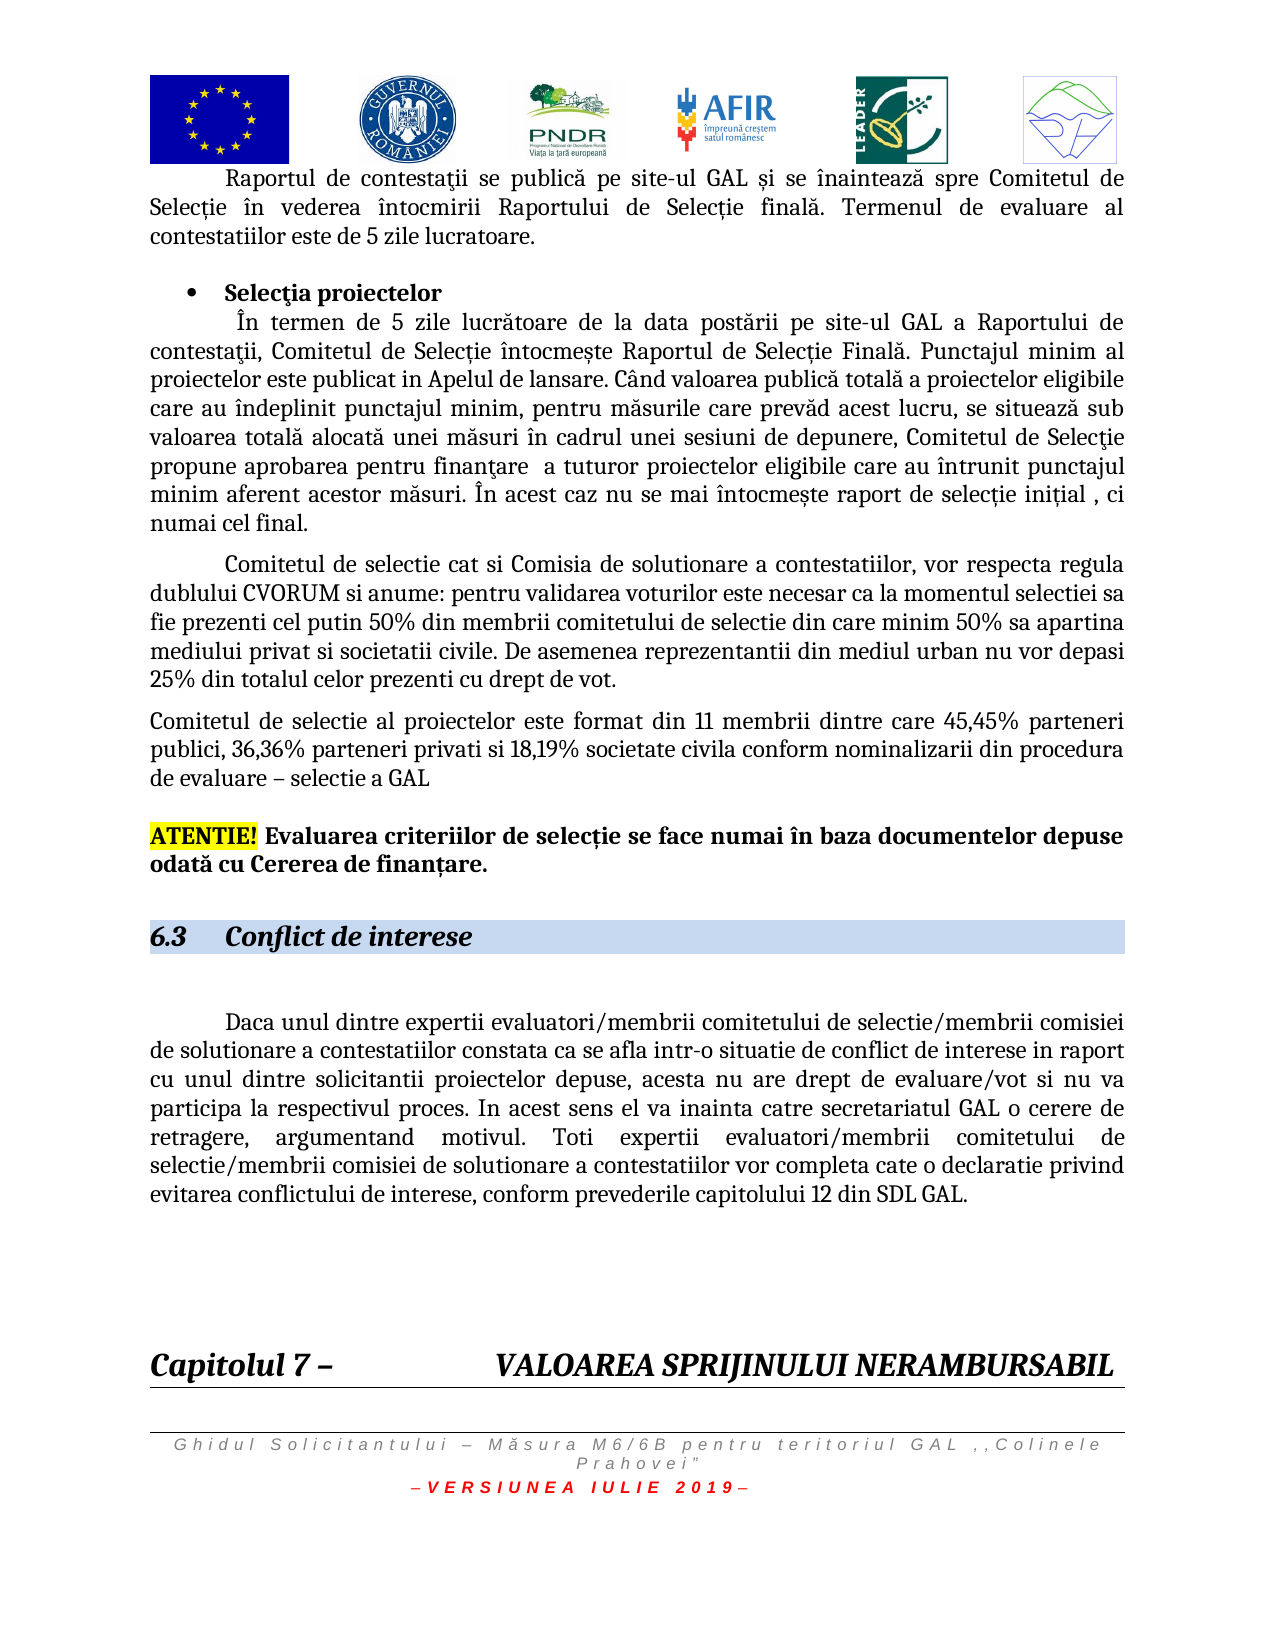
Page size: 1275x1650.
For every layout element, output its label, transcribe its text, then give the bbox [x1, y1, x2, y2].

text Comitetul de selectie cat si Comisia de solutionare a contestatiilor, vor respecta regula dublului CVORUM si anume: pentru validarea voturilor este necesar ca la momentul selectiei sa fie prezenti cel putin 50% din membrii comitetului de selectie din care minim 50% sa apartina mediului privat si societatii civile. De asemenea reprezentantii din mediul urban nu vor depasi 25% din totalul celor prezenti cu drept de vot. [150, 550, 1125, 694]
text Raportul de contestaţii se publică pe site-ul GAL și se înaintează spre Comitetul de Selecție în vederea întocmirii Raportului de Selecție finală. Termenul de evaluare al contestatiilor este de 5 zile lucratoare. [150, 164, 1125, 250]
list Selecţia proiectelor [187, 279, 1125, 308]
text 6.3 Conflict de interese [150, 920, 1125, 954]
picture [1023, 76, 1117, 164]
text Capitolul 7 – VALOAREA SPRIJINULUI NERAMBURSABIL [150, 1345, 1125, 1387]
picture [665, 75, 788, 164]
picture [358, 75, 457, 164]
text Daca unul dintre expertii evaluatori/membrii comitetului de selectie/membrii comisiei de solutionare a contestatiilor constata ca se afla intr-o situatie de conflict de interese in raport cu unul dintre solicitantii proiectelor depuse, acesta nu are drept de evaluare/vot si nu va participa la respectivul proces. In acest sens el va inainta catre secretariatul GAL o cerere de retragere, argumentand motivul. Toti expertii evaluatori/membrii comitetului de selectie/membrii comisiei de solutionare a contestatiilor vor completa cate o declaratie privind evitarea conflictului de interese, conform prevederile capitolului 12 din SDL GAL. [150, 1008, 1125, 1209]
text În termen de 5 zile lucrătoare de la data postării pe site-ul GAL a Raportului de contestaţii, Comitetul de Selecție întocmește Raportul de Selecție Finală. Punctajul minim al proiectelor este publicat in Apelul de lansare. Când valoarea publică totală a proiectelor eligibile care au îndeplinit punctajul minim, pentru măsurile care prevăd acest lucru, se situează sub valoarea totală alocată unei măsuri în cadrul unei sesiuni de depunere, Comitetul de Selecţie propune aprobarea pentru finanţare a tuturor proiectelor eligibile care au întrunit punctajul minim aferent acestor măsuri. În acest caz nu se mai întocmește raport de selecție inițial , ci numai cel final. [150, 308, 1125, 538]
picture [506, 76, 629, 164]
text Comitetul de selectie al proiectelor este format din 11 membrii dintre care 45,45% parteneri publici, 36,36% parteneri privati si 18,19% societate civila conform nominalizarii din procedura de evaluare – selectie a GAL [150, 707, 1125, 793]
text ATENTIE! Evaluarea criteriilor de selecție se face numai în baza documentelor depuse odată cu Cererea de finanțare. [150, 822, 1125, 879]
